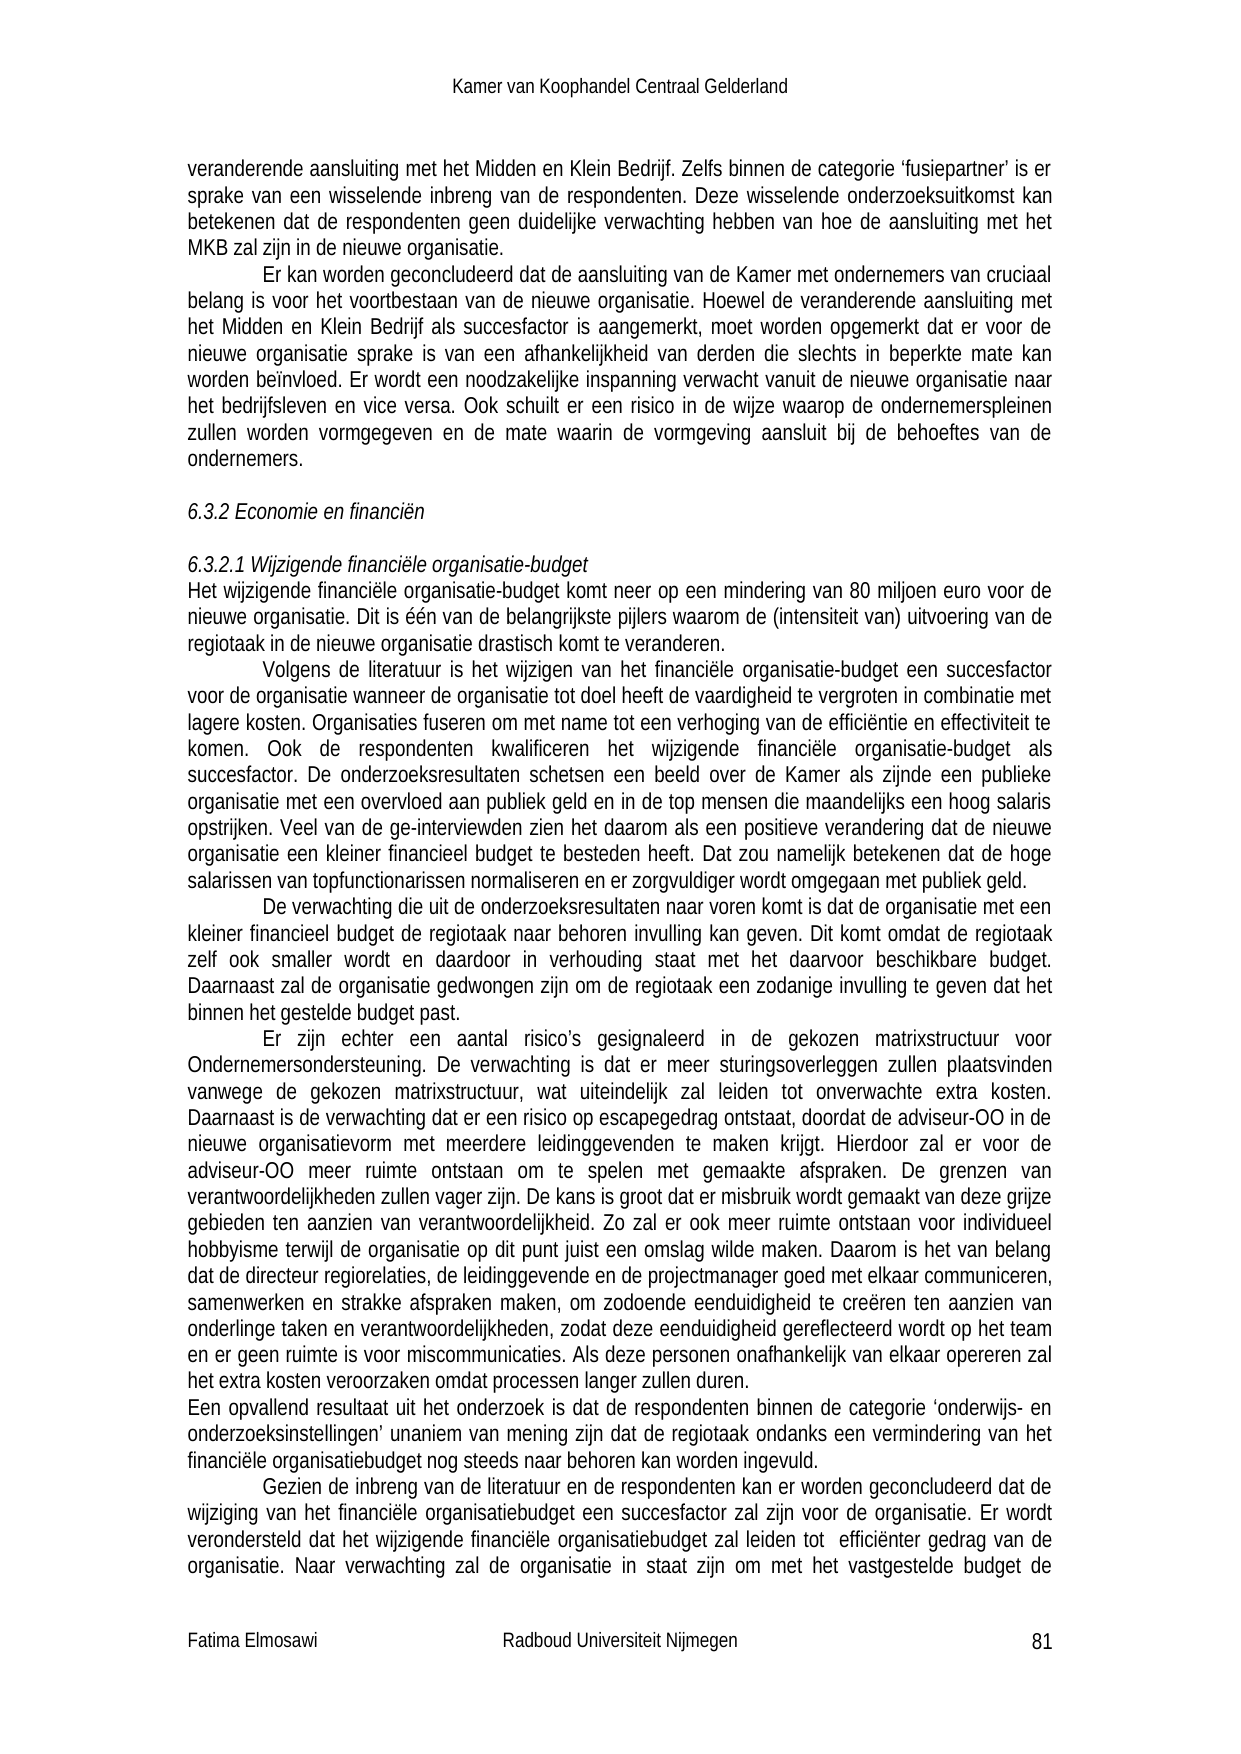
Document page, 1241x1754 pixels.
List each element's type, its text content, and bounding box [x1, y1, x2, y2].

text De verwachting die uit de onderzoeksresultaten naar voren komt is dat de organisatie met een kleiner financieel budget de regiotaak naar behoren invulling kan geven. Dit komt omdat de regiotaak zelf ook smaller wordt en daardoor in verhouding staat met het daarvoor beschikbare budget. Daarnaast zal de organisatie gedwongen zijn om de regiotaak een zodanige invulling te geven dat het binnen het gestelde budget past. [187, 893, 1053, 1025]
text Het wijzigende financiële organisatie-budget komt neer op een mindering van 80 miljoen euro voor de nieuwe organisatie. Dit is één van de belangrijkste pijlers waarom de (intensiteit van) uitvoering van de regiotaak in de nieuwe organisatie drastisch komt te veranderen. [187, 577, 1053, 656]
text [187, 155, 1053, 261]
text Een opvallend resultaat uit het onderzoek is dat de respondenten binnen de categorie ‘onderwijs- en onderzoeksinstellingen’ unaniem van mening zijn dat de regiotaak ondanks een vermindering van het financiële organisatiebudget nog steeds naar behoren kan worden ingevuld. [187, 1394, 1053, 1473]
text 6.3.2.1 Wijzigende financiële organisatie-budget [187, 551, 1053, 577]
text 6.3.2 Economie en financiën [187, 498, 1053, 524]
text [187, 1473, 1053, 1578]
text Volgens de literatuur is het wijzigen van het financiële organisatie-budget een succesfactor voor de organisatie wanneer de organisatie tot doel heeft de vaardigheid te vergroten in combinatie met lagere kosten. Organisaties fuseren om met name tot een verhoging van de efficiëntie en effectiviteit te komen. Ook de respondenten kwalificeren het wijzigende financiële organisatie-budget als succesfactor. De onderzoeksresultaten schetsen een beeld over de Kamer als zijnde een publieke organisatie met een overvloed aan publiek geld en in de top mensen die maandelijks een hoog salaris opstrijken. Veel van de ge-interviewden zien het daarom als een positieve verandering dat de nieuwe organisatie een kleiner financieel budget te besteden heeft. Dat zou namelijk betekenen dat de hoge salarissen van topfunctionarissen normaliseren en er zorgvuldiger wordt omgegaan met publiek geld. [187, 656, 1053, 893]
text Er zijn echter een aantal risico’s gesignaleerd in de gekozen matrixstructuur voor Ondernemersondersteuning. De verwachting is dat er meer sturingsoverleggen zullen plaatsvinden vanwege de gekozen matrixstructuur, wat uiteindelijk zal leiden tot onverwachte extra kosten. Daarnaast is de verwachting dat er een risico op escapegedrag ontstaat, doordat de adviseur-OO in de nieuwe organisatievorm met meerdere leidinggevenden te maken krijgt. Hierdoor zal er voor de adviseur-OO meer ruimte ontstaan om te spelen met gemaakte afspraken. De grenzen van verantwoordelijkheden zullen vager zijn. De kans is groot dat er misbruik wordt gemaakt van deze grijze gebieden ten aanzien van verantwoordelijkheid. Zo zal er ook meer ruimte ontstaan voor individueel hobbyisme terwijl de organisatie op dit punt juist een omslag wilde maken. Daarom is het van belang dat de directeur regiorelaties, de leidinggevende en de projectmanager goed met elkaar communiceren, samenwerken en strakke afspraken maken, om zodoende eenduidigheid te creëren ten aanzien van onderlinge taken en verantwoordelijkheden, zodat deze eenduidigheid gereflecteerd wordt op het team en er geen ruimte is voor miscommunicaties. Als deze personen onafhankelijk van elkaar opereren zal het extra kosten veroorzaken omdat processen langer zullen duren. [187, 1025, 1053, 1394]
text Er kan worden geconcludeerd dat de aansluiting van de Kamer met ondernemers van cruciaal belang is voor het voortbestaan van de nieuwe organisatie. Hoewel de veranderende aansluiting met het Midden en Klein Bedrijf als succesfactor is aangemerkt, moet worden opgemerkt dat er voor de nieuwe organisatie sprake is van een afhankelijkheid van derden die slechts in beperkte mate kan worden beïnvloed. Er wordt een noodzakelijke inspanning verwacht vanuit de nieuwe organisatie naar het bedrijfsleven en vice versa. Ook schuilt er een risico in de wijze waarop de ondernemerspleinen zullen worden vormgegeven en de mate waarin de vormgeving aansluit bij de behoeftes van de ondernemers. [187, 261, 1053, 471]
